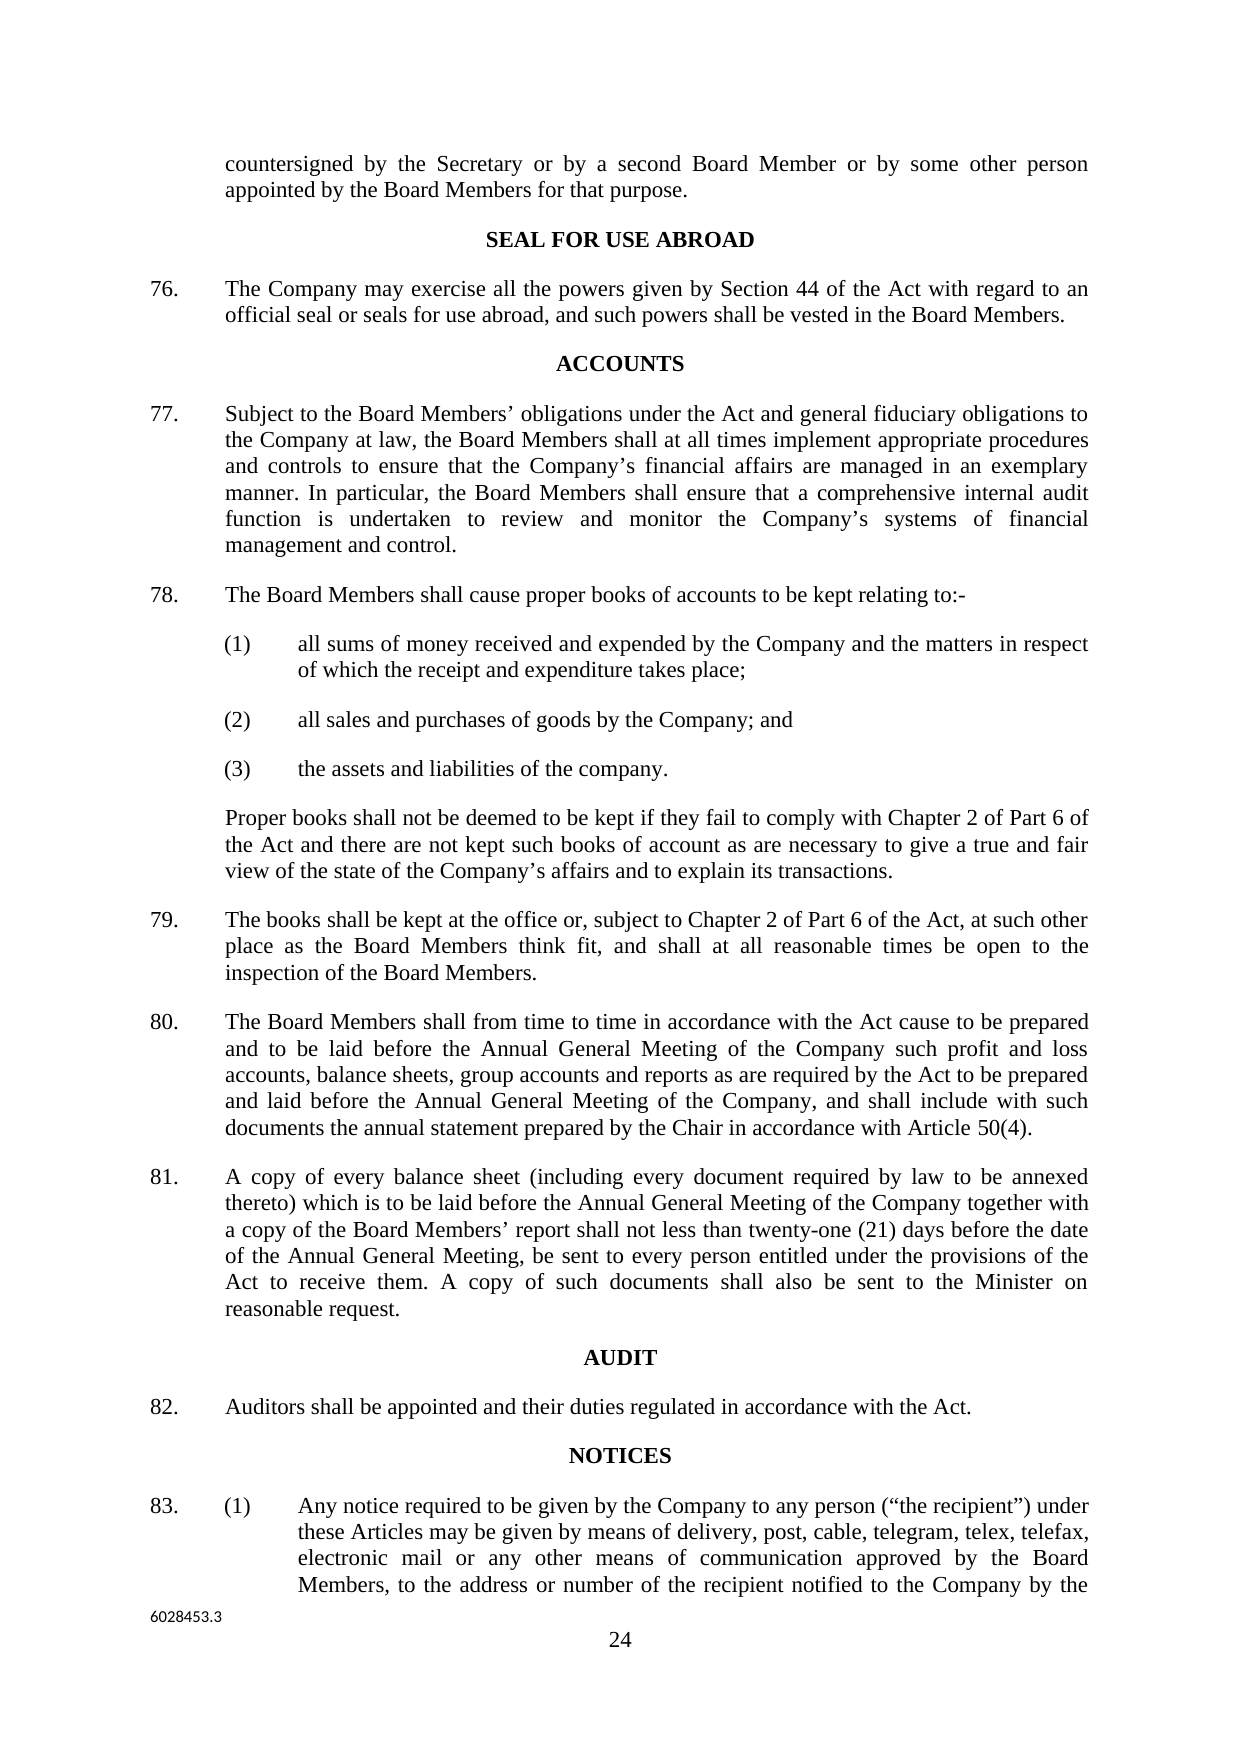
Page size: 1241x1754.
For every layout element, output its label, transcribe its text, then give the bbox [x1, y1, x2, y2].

text The books shall be kept at the office or, subject to Chapter 2 of Part 6 of the Act, at such other place as the Board Members think fit, and shall at all reasonable times be open to the inspection of the Board Members. [150, 906, 1090, 985]
text SEAL FOR USE ABROAD [150, 226, 1090, 252]
text Subject to the Board Members’ obligations under the Act and general fiduciary obligations to the Company at law, the Board Members shall at all times implement appropriate procedures and controls to ensure that the Company’s financial affairs are managed in an exemplary manner. In particular, the Board Members shall ensure that a comprehensive internal audit function is undertaken to review and monitor the Company’s systems of financial management and control. [150, 400, 1090, 558]
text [150, 1492, 1090, 1597]
text The Board Members shall from time to time in accordance with the Act cause to be prepared and to be laid before the Annual General Meeting of the Company such profit and loss accounts, balance sheets, group accounts and reports as are required by the Act to be prepared and laid before the Annual General Meeting of the Company, and shall include with such documents the annual statement prepared by the Chair in accordance with Article 50(4). [150, 1008, 1090, 1140]
text ACCOUNTS [150, 351, 1090, 377]
text AUDIT [150, 1344, 1090, 1370]
text The Board Members shall cause proper books of accounts to be kept relating to:- [150, 581, 1090, 607]
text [150, 150, 1090, 203]
text (2) all sales and purchases of goods by the Company; and [224, 706, 1090, 732]
text Proper books shall not be deemed to be kept if they fail to comply with Chapter 2 of Part 6 of the Act and there are not kept such books of account as are necessary to give a true and fair view of the state of the Company’s affairs and to explain its transactions. [225, 804, 1090, 883]
text (3) the assets and liabilities of the company. [224, 755, 1090, 781]
text (1) all sums of money received and expended by the Company and the matters in respect of which the receipt and expenditure takes place; [224, 630, 1090, 683]
text The Company may exercise all the powers given by Section 44 of the Act with regard to an official seal or seals for use abroad, and such powers shall be vested in the Board Members. [150, 275, 1090, 328]
text Auditors shall be appointed and their duties regulated in accordance with the Act. [150, 1393, 1090, 1419]
text NOTICES [150, 1442, 1090, 1469]
text A copy of every balance sheet (including every document required by law to be annexed thereto) which is to be laid before the Annual General Meeting of the Company together with a copy of the Board Members’ report shall not less than twenty-one (21) days before the date of the Annual General Meeting, be sent to every person entitled under the provisions of the Act to receive them. A copy of such documents shall also be sent to the Minister on reasonable request. [150, 1163, 1090, 1321]
